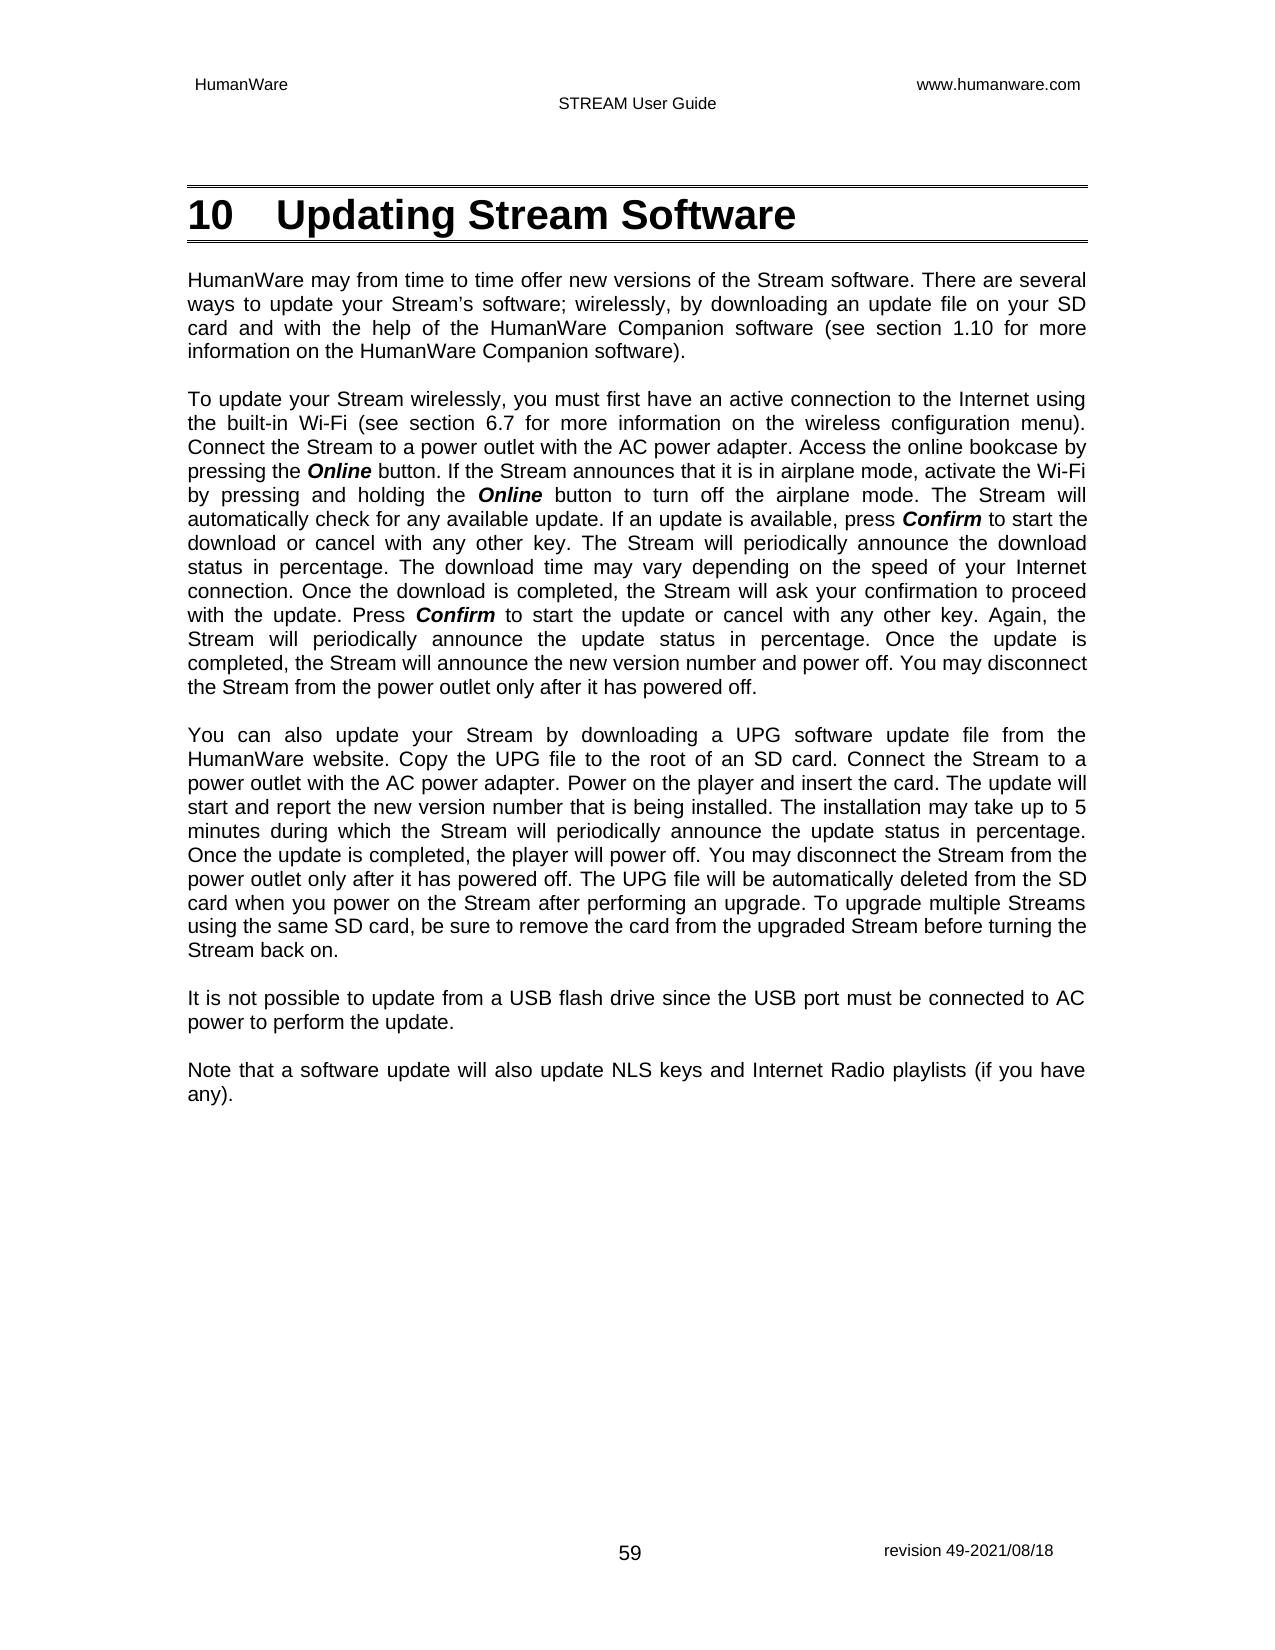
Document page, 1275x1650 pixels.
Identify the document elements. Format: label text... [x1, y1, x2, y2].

text You can also update your Stream by downloading a UPG software update file from the HumanWare website. Copy the UPG file to the root of an SD card. Connect the Stream to a power outlet with the AC power adapter. Power on the player and insert the card. The update will start and report the new version number that is being installed. The installation may take up to 5 minutes during which the Stream will periodically announce the update status in percentage. Once the update is completed, the player will power off. You may disconnect the Stream from the power outlet only after it has powered off. The UPG file will be automatically deleted from the SD card when you power on the Stream after performing an upgrade. To upgrade multiple Streams using the same SD card, be sure to remove the card from the upgraded Stream before turning the Stream back on. [187, 723, 1088, 962]
subtitle Updating Stream Software [187, 188, 1088, 240]
text It is not possible to update from a USB flash drive since the USB port must be connected to AC power to perform the update. [187, 986, 1088, 1034]
text To update your Stream wirelessly, you must first have an active connection to the Internet using the built-in Wi-Fi (see section 6.7 for more information on the wireless configuration menu). Connect the Stream to a power outlet with the AC power adapter. Access the online bookcase by pressing the Online button. If the Stream announces that it is in airplane mode, activate the Wi-Fi by pressing and holding the Online button to turn off the airplane mode. The Stream will automatically check for any available update. If an update is available, press Confirm to start the download or cancel with any other key. The Stream will periodically announce the download status in percentage. The download time may vary depending on the speed of your Internet connection. Once the download is completed, the Stream will ask your confirmation to proceed with the update. Press Confirm to start the update or cancel with any other key. Again, the Stream will periodically announce the update status in percentage. Once the update is completed, the Stream will announce the new version number and power off. You may disconnect the Stream from the power outlet only after it has powered off. [187, 387, 1088, 699]
text HumanWare may from time to time offer new versions of the Stream software. There are several ways to update your Stream’s software; wirelessly, by downloading an update file on your SD card and with the help of the HumanWare Companion software (see section 1.10 for more information on the HumanWare Companion software). [187, 267, 1088, 363]
text Note that a software update will also update NLS keys and Internet Radio playlists (if you have any). [187, 1058, 1088, 1106]
